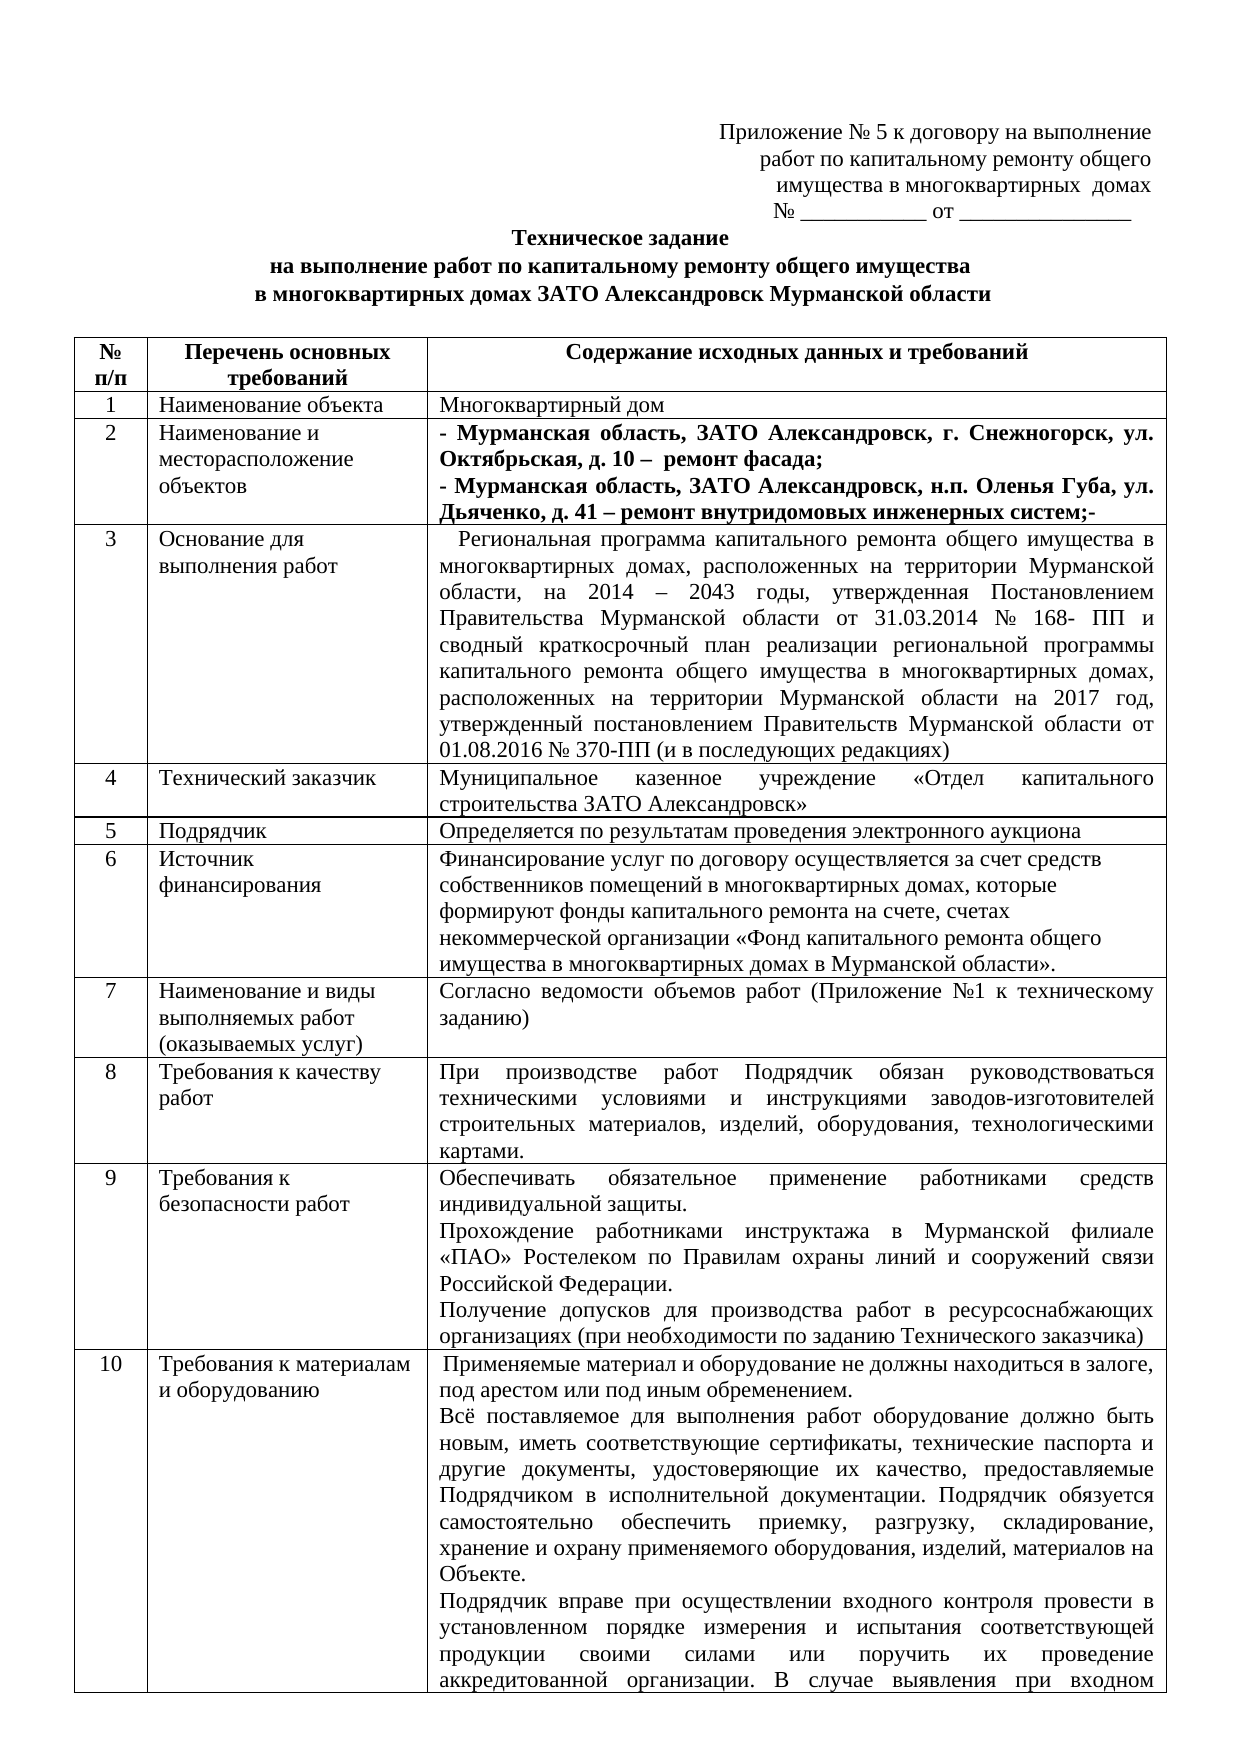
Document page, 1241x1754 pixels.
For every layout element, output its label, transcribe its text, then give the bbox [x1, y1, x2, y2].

table_header Перечень основных требований [148, 338, 427, 391]
table_cell Финансирование услуг по договору осуществляется за счет средств собственников помещений в многоквартирных домах, которые формируют фонды капитального ремонта на счете, счетах некоммерческой организации «Фонд капитального ремонта общего имущества в многоквартирных домах в Мурманской области». [428, 845, 1166, 977]
text № ___________ от _______________ [752, 197, 1152, 224]
table_cell Технический заказчик [148, 764, 427, 816]
table_cell 8 [75, 1058, 147, 1163]
table_cell Наименование объекта [148, 392, 427, 418]
table_cell При производстве работ Подрядчик обязан руководствоваться техническими условиями и инструкциями заводов-изготовителей строительных материалов, изделий, оборудования, технологическими картами. [428, 1058, 1166, 1163]
table_cell 4 [75, 764, 147, 816]
text в многоквартирных домах ЗАТО Александровск Мурманской области [89, 278, 1152, 308]
table_cell 3 [75, 525, 147, 763]
table_cell 1 [75, 392, 147, 418]
table_header Содержание исходных данных и требований [428, 338, 1166, 391]
table_cell 6 [75, 845, 147, 977]
text имущества в многоквартирных домах [89, 171, 1152, 197]
table_cell 7 [75, 978, 147, 1057]
table_cell Многоквартирный дом [428, 392, 1166, 418]
text на выполнение работ по капитальному ремонту общего имущества [89, 252, 1152, 278]
table_cell 9 [75, 1164, 147, 1349]
table_header № п/п [75, 338, 147, 391]
table_cell - Мурманская область, ЗАТО Александровск, г. Снежногорск, ул. Октябрьская, д. 10 – ремонт фасада; - Мурманская область, ЗАТО Александровск, н.п. Оленья Губа, ул. Дьяченко, д. 41 – ремонт внутридомовых инженерных систем;- [428, 419, 1166, 524]
table_cell Обеспечивать обязательное применение работниками средств индивидуальной защиты. Прохождение работниками инструктажа в Мурманской филиале «ПАО» Ростелеком по Правилам охраны линий и сооружений связи Российской Федерации. Получение допусков для производства работ в ресурсоснабжающих организациях (при необходимости по заданию Технического заказчика) [428, 1164, 1166, 1349]
table_cell 2 [75, 419, 147, 524]
table_cell Источник финансирования [148, 845, 427, 977]
table_cell Подрядчик [148, 818, 427, 844]
text Приложение № 5 к договору на выполнение [89, 118, 1152, 144]
table_cell Наименование и месторасположение объектов [148, 419, 427, 524]
table_cell Требования к безопасности работ [148, 1164, 427, 1349]
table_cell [148, 1350, 427, 1692]
table_cell 5 [75, 818, 147, 844]
table_cell Региональная программа капитального ремонта общего имущества в многоквартирных домах, расположенных на территории Мурманской области, на 2014 – 2043 годы, утвержденная Постановлением Правительства Мурманской области от 31.03.2014 № 168- ПП и сводный краткосрочный план реализации региональной программы капитального ремонта общего имущества в многоквартирных домах, расположенных на территории Мурманской области на 2017 год, утвержденный постановлением Правительств Мурманской области от 01.08.2016 № 370-ПП (и в последующих редакциях) [428, 525, 1166, 763]
table_cell Определяется по результатам проведения электронного аукциона [428, 818, 1166, 844]
table_cell Наименование и виды выполняемых работ (оказываемых услуг) [148, 978, 427, 1057]
table_cell Требования к качеству работ [148, 1058, 427, 1163]
text Техническое задание [89, 224, 1152, 250]
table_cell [428, 1350, 1166, 1692]
table_cell Основание для выполнения работ [148, 525, 427, 763]
text работ по капитальному ремонту общего [89, 144, 1152, 171]
table_cell Муниципальное казенное учреждение «Отдел капитального строительства ЗАТО Александровск» [428, 764, 1166, 816]
table_cell Согласно ведомости объемов работ (Приложение №1 к техническому заданию) [428, 978, 1166, 1057]
table_cell 10 [75, 1350, 147, 1692]
